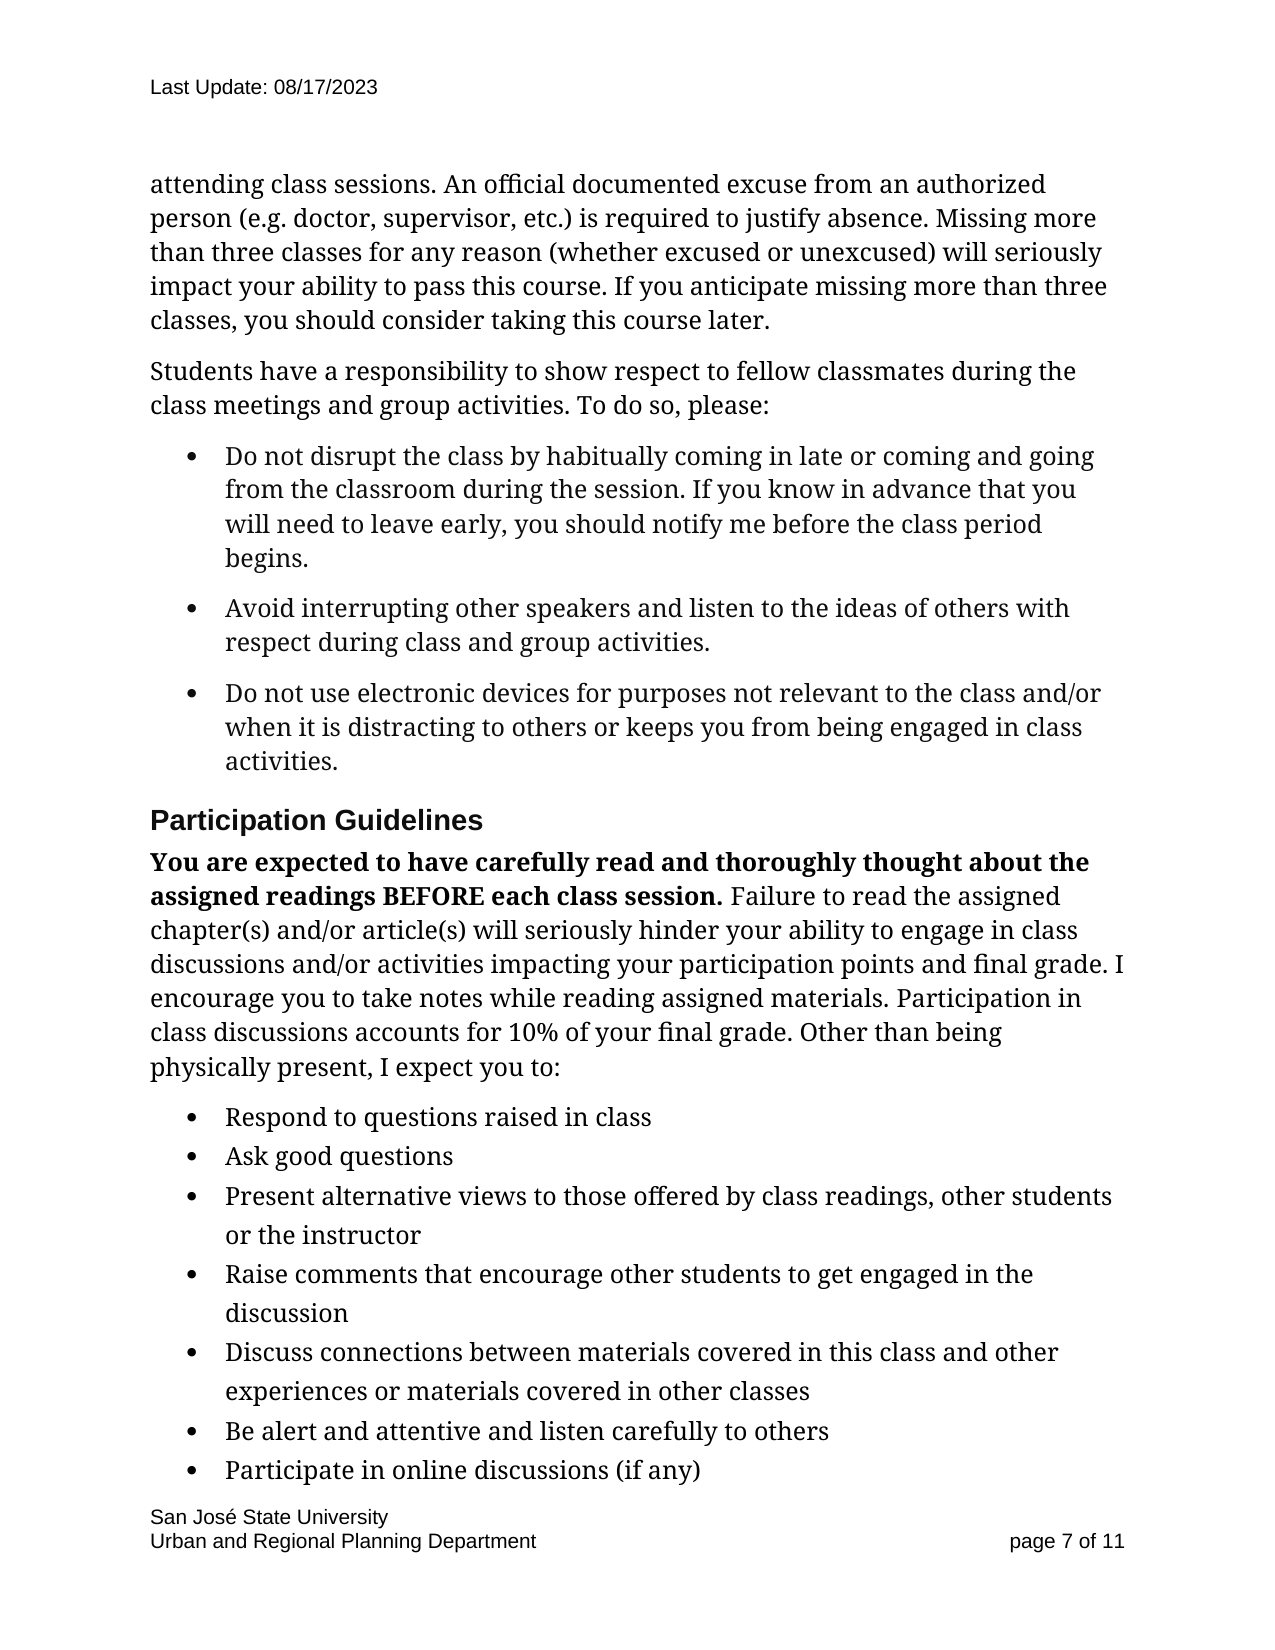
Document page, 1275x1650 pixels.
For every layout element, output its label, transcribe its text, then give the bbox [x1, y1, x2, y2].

list Avoid interrupting other speakers and listen to the ideas of others with respect during class and group activities. [187, 591, 1125, 659]
list Ask good questions [187, 1139, 1125, 1173]
subtitle Participation Guidelines [150, 803, 1125, 837]
list Present alternative views to those offered by class readings, other students or the instructor [187, 1178, 1125, 1251]
list Be alert and attentive and listen carefully to others [187, 1413, 1125, 1447]
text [150, 166, 1125, 337]
list Do not disrupt the class by habitually coming in late or coming and going from the classroom during the session. If you know in advance that you will need to leave early, you should notify me before the class period begins. [187, 438, 1125, 574]
list Participate in online discussions (if any) [187, 1452, 1125, 1486]
list Respond to questions raised in class [187, 1100, 1125, 1134]
text Students have a responsibility to show respect to fellow classmates during the class meetings and group activities. To do so, please: [150, 353, 1125, 421]
list Do not use electronic devices for purposes not relevant to the class and/or when it is distracting to others or keeps you from being engaged in class activities. [187, 676, 1125, 778]
text You are expected to have carefully read and thoroughly thought about the assigned readings BEFORE each class session. Failure to read the assigned chapter(s) and/or article(s) will seriously hinder your ability to engage in class discussions and/or activities impacting your participation points and final grade. I encourage you to take notes while reading assigned materials. Participation in class discussions accounts for 10% of your final grade. Other than being physically present, I expect you to: [150, 845, 1125, 1083]
list Raise comments that encourage other students to get engaged in the discussion [187, 1257, 1125, 1330]
list Discuss connections between materials covered in this class and other experiences or materials covered in other classes [187, 1335, 1125, 1408]
